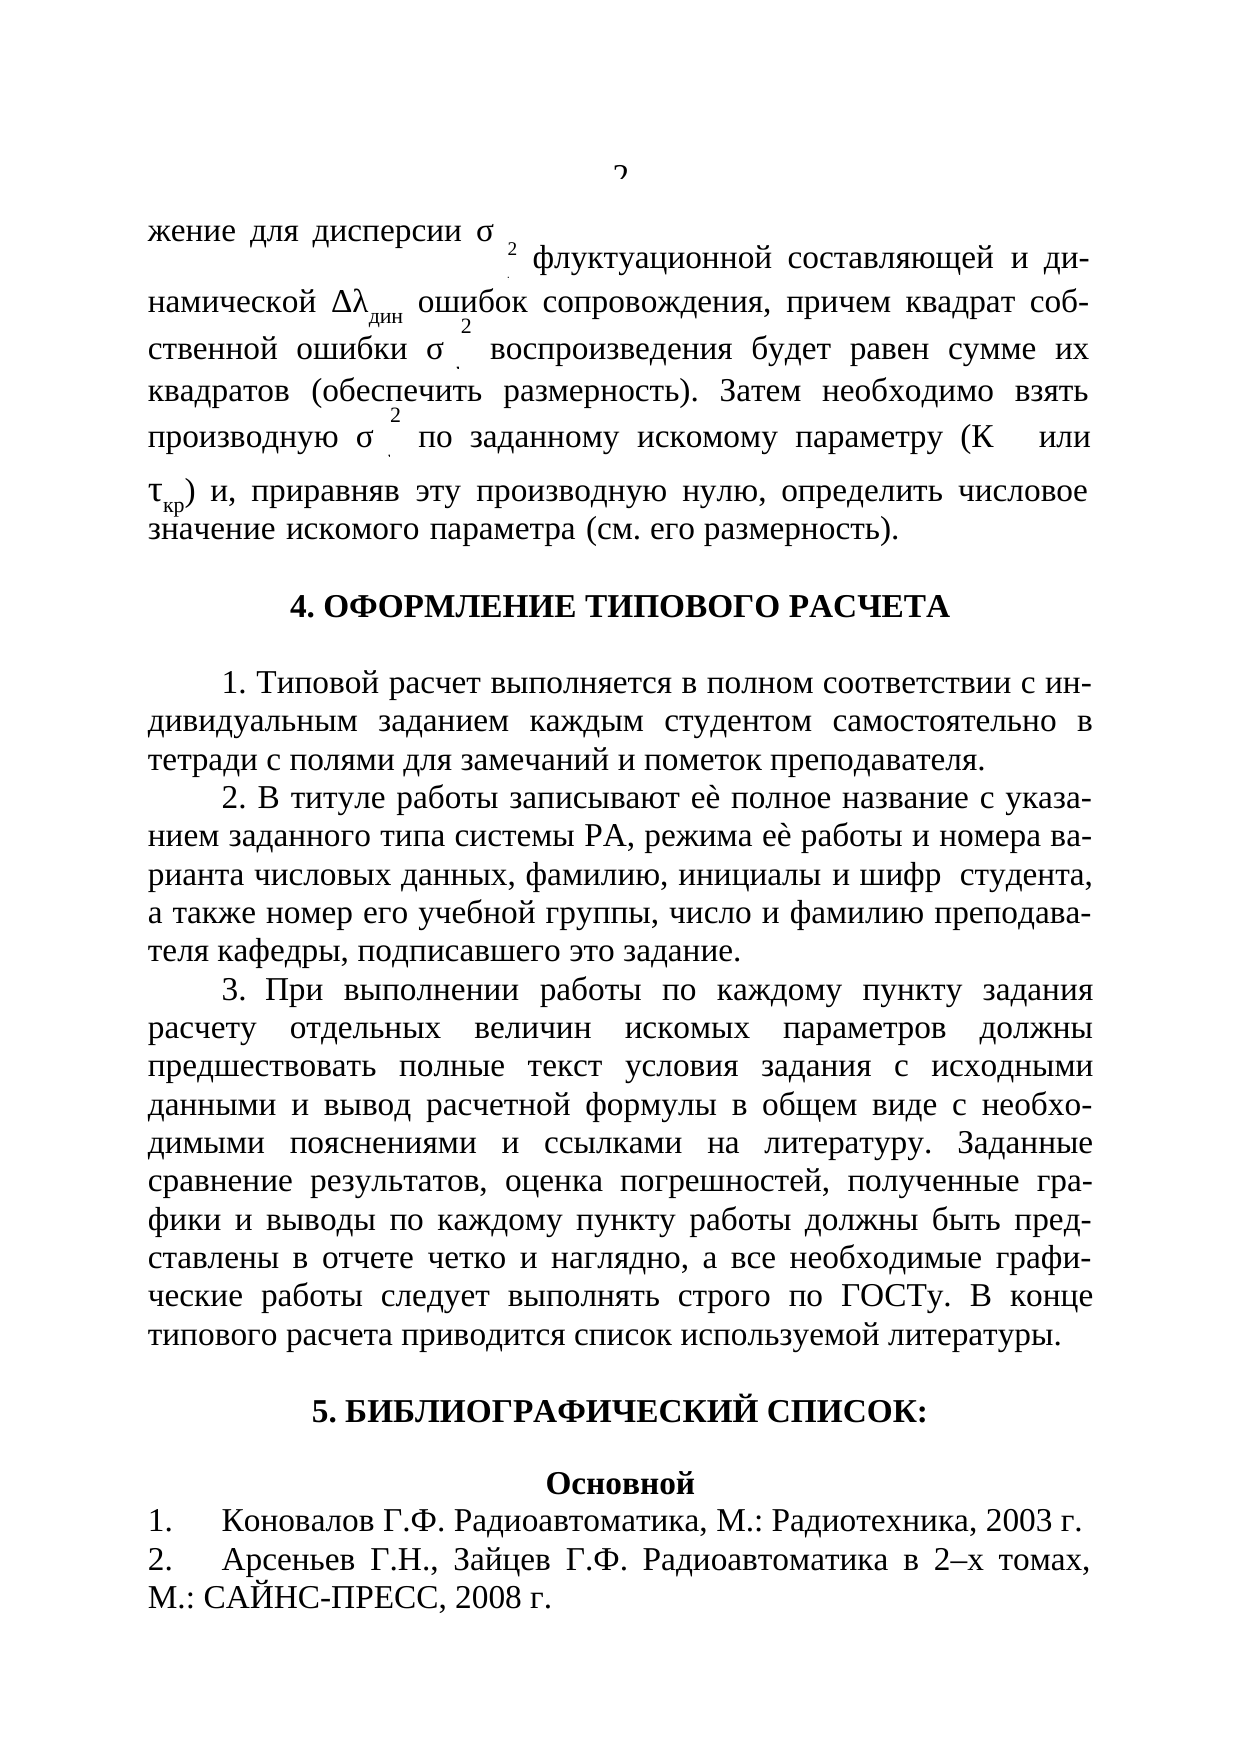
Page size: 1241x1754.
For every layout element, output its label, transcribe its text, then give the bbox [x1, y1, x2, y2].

text жение для дисперсии σ [148, 210, 496, 249]
list Арсеньев Г.Н., Зайцев Г.Ф. Радиоавтоматика в 2–х томах, М.: САЙНС-ПРЕСС, 2008 г. [148, 1539, 1093, 1616]
list В титуле работы записывают еѐ полное название с указа- нием заданного типа системы РА, режима еѐ работы и номера ва- рианта числовых данных, фамилию, инициалы и шифр студента, а также номер его учебной группы, число и фамилию преподава- теля кафедры, подписавшего это задание. [148, 777, 1093, 969]
text производную σ 2 по заданному искомому параметру (К или [148, 408, 1117, 457]
text τкр) и, приравняв эту производную нулю, определить числовое значение искомого параметра (см. его размерность). [148, 464, 1117, 547]
text квадратов (обеспечить размерность). Затем необходимо взять [148, 374, 1117, 408]
list При выполнении работы по каждому пункту задания расчету отдельных величин искомых параметров должны предшествовать полные текст условия задания с исходными данными и вывод расчетной формулы в общем виде с необхо- димыми пояснениями и ссылками на литературу. Заданные сравнение результатов, оценка погрешностей, полученные гра- фики и выводы по каждому пункту работы должны быть пред- ставлены в отчете четко и наглядно, а все необходимые графи- ческие работы следует выполнять строго по ГОСТу. В конце типового расчета приводится список используемой литературы. [148, 969, 1093, 1352]
list Коновалов Г.Ф. Радиоавтоматика, М.: Радиотехника, 2003 г. [148, 1501, 1117, 1539]
text 2 флуктуационной составляющей и ди- [507, 237, 1117, 276]
subtitle 4. ОФОРМЛЕНИЕ ТИПОВОГО РАСЧЕТА [290, 586, 1117, 624]
list Типовой расчет выполняется в полном соответствии с ин- дивидуальным заданием каждым студентом самостоятельно в тетради с полями для замечаний и пометок преподавателя. [148, 662, 1093, 777]
text намической Δλдин ошибок сопровождения, причем квадрат соб- [148, 281, 1117, 320]
text ственной ошибки σ 2 воспроизведения будет равен сумме их [148, 320, 1117, 369]
subtitle 5. БИБЛИОГРАФИЧЕСКИЙ СПИСОК: Основной [312, 1357, 930, 1501]
